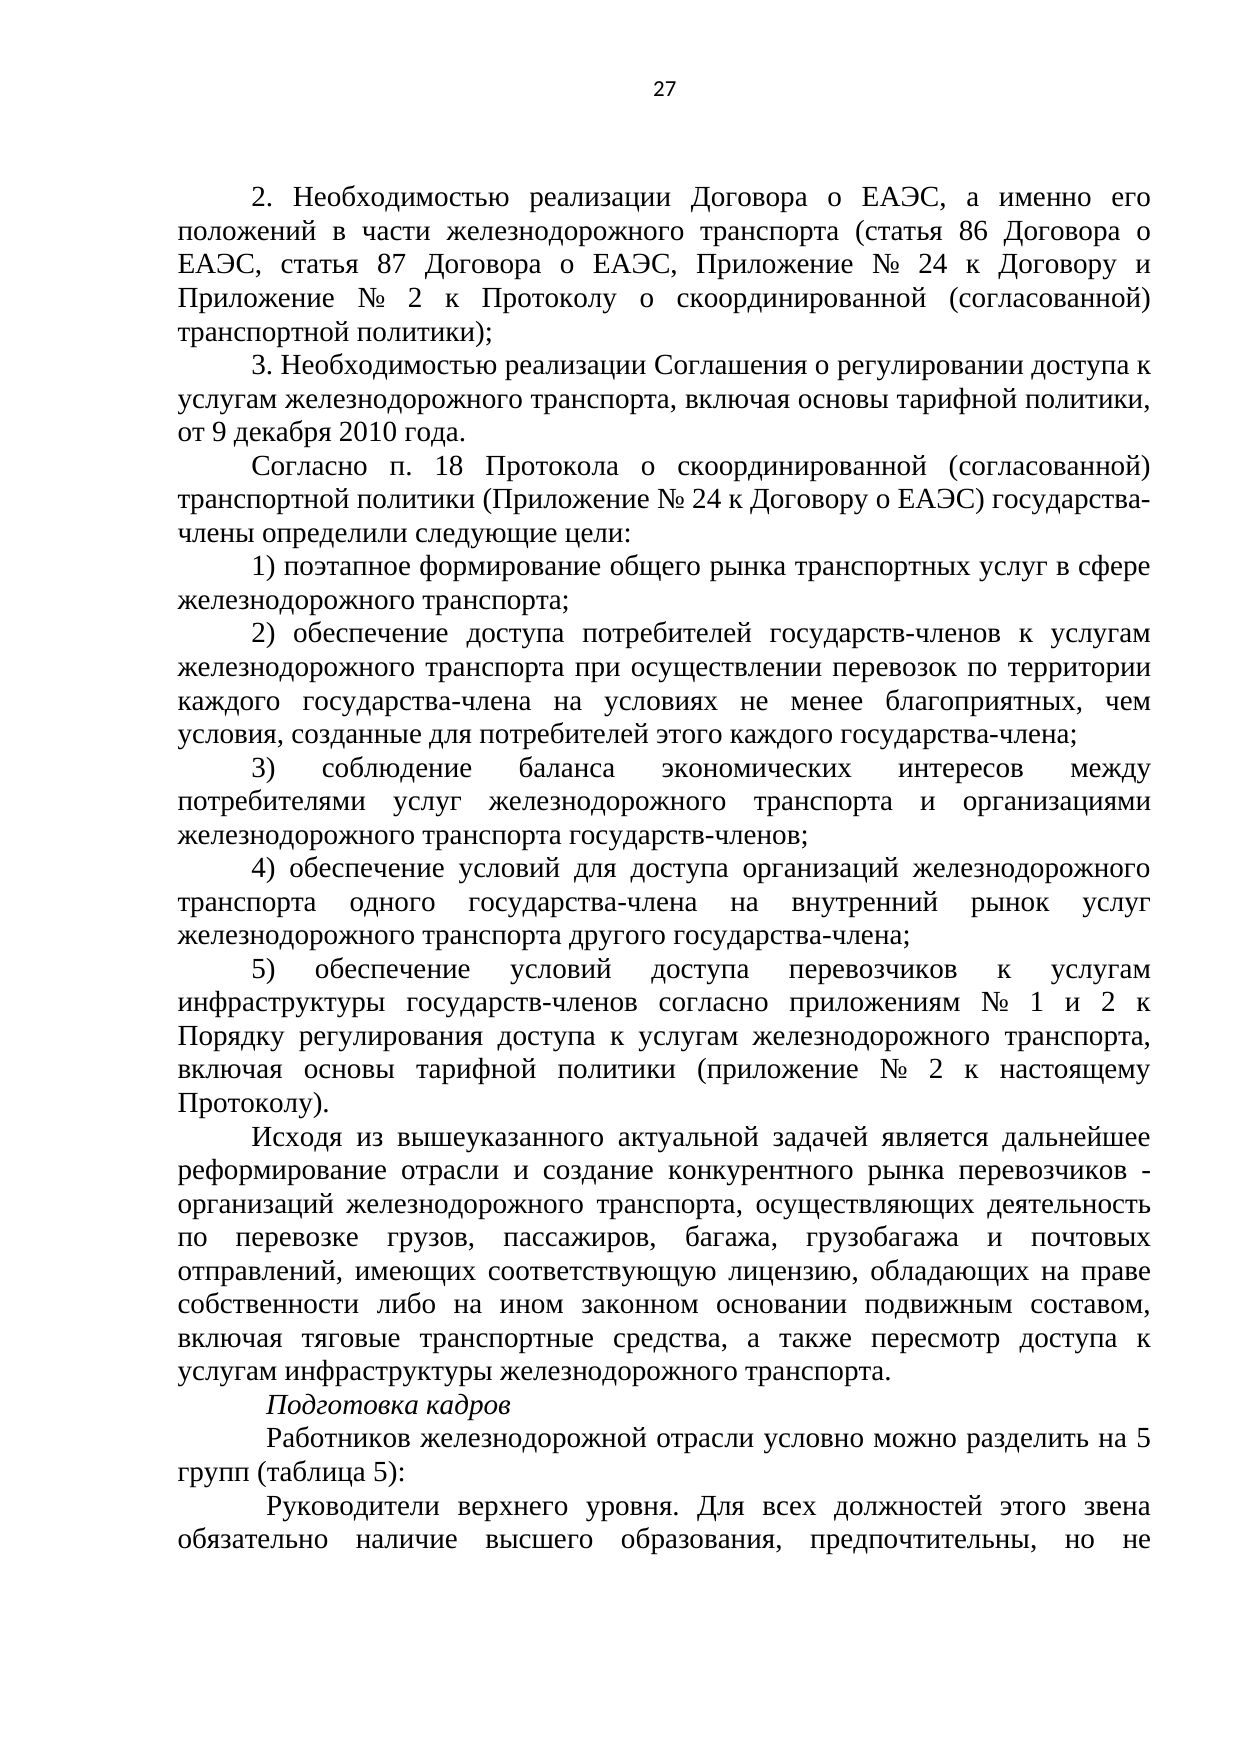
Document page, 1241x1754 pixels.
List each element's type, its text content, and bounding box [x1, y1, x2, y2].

text 2) обеспечение доступа потребителей государств-членов к услугам железнодорожного транспорта при осуществлении перевозок по территории каждого государства-члена на условиях не менее благоприятных, чем условия, созданные для потребителей этого каждого государства-члена; [177, 616, 1152, 750]
text 2. Необходимостью реализации Договора о ЕАЭС, а именно его положений в части железнодорожного транспорта (статья 86 Договора о ЕАЭС, статья 87 Договора о ЕАЭС, Приложение № 24 к Договору и Приложение № 2 к Протоколу о скоординированной (согласованной) транспортной политики); [177, 179, 1152, 347]
text 4) обеспечение условий для доступа организаций железнодорожного транспорта одного государства-члена на внутренний рынок услуг железнодорожного транспорта другого государства-члена; [177, 850, 1152, 951]
text 1) поэтапное формирование общего рынка транспортных услуг в сфере железнодорожного транспорта; [177, 548, 1152, 616]
text Исходя из вышеуказанного актуальной задачей является дальнейшее реформирование отрасли и создание конкурентного рынка перевозчиков - организаций железнодорожного транспорта, осуществляющих деятельность по перевозке грузов, пассажиров, багажа, грузобагажа и почтовых отправлений, имеющих соответствующую лицензию, обладающих на праве собственности либо на ином законном основании подвижным составом, включая тяговые транспортные средства, а также пересмотр доступа к услугам инфраструктуры железнодорожного транспорта. [177, 1119, 1152, 1387]
text 3) соблюдение баланса экономических интересов между потребителями услуг железнодорожного транспорта и организациями железнодорожного транспорта государств-членов; [177, 750, 1152, 850]
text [177, 1488, 1152, 1555]
text Согласно п. 18 Протокола о скоординированной (согласованной) транспортной политики (Приложение № 24 к Договору о ЕАЭС) государства-члены определили следующие цели: [177, 448, 1152, 548]
text Работников железнодорожной отрасли условно можно разделить на 5 групп (таблица 5): [177, 1421, 1152, 1488]
text 3. Необходимостью реализации Соглашения о регулировании доступа к услугам железнодорожного транспорта, включая основы тарифной политики, от 9 декабря 2010 года. [177, 347, 1152, 448]
text 5) обеспечение условий доступа перевозчиков к услугам инфраструктуры государств-членов согласно приложениям № 1 и 2 к Порядку регулирования доступа к услугам железнодорожного транспорта, включая основы тарифной политики (приложение № 2 к настоящему Протоколу). [177, 951, 1152, 1119]
text Подготовка кадров [177, 1387, 1152, 1421]
